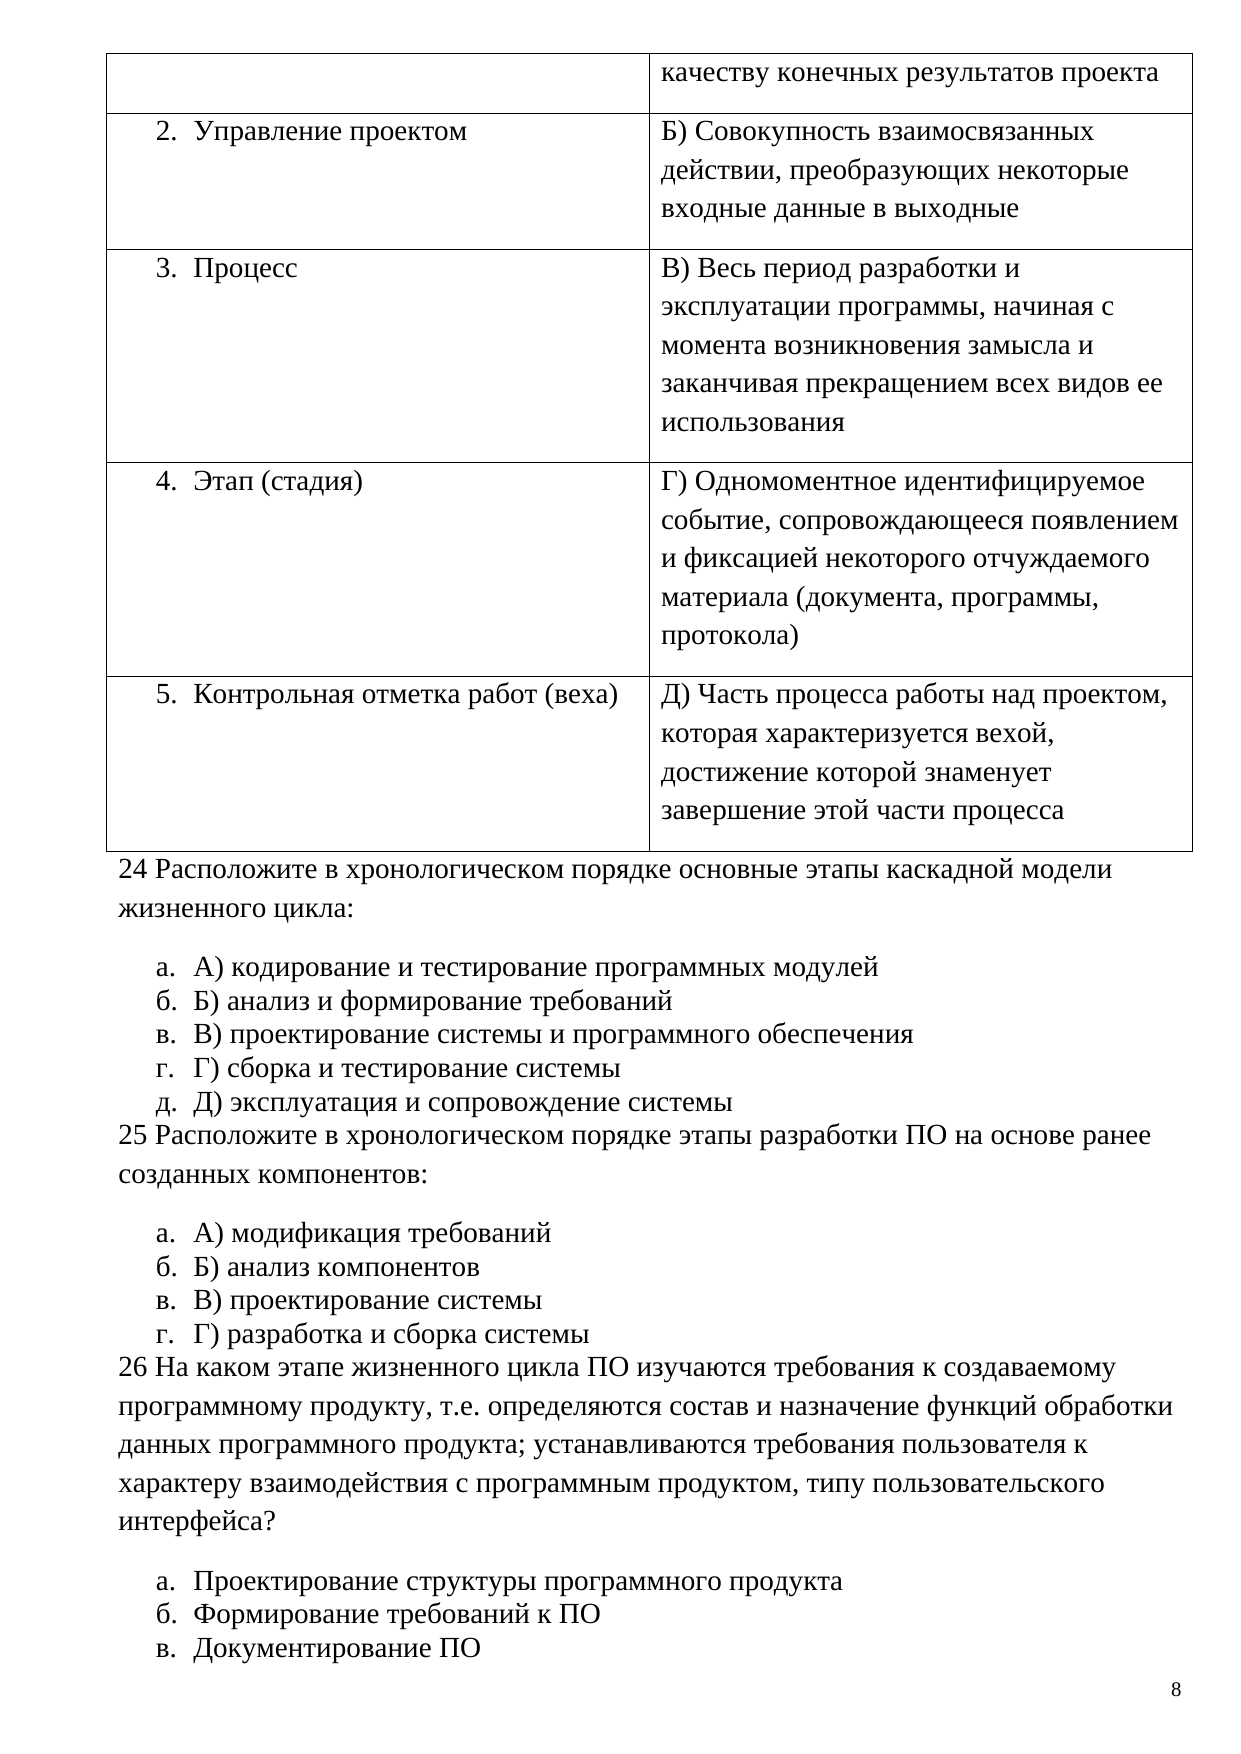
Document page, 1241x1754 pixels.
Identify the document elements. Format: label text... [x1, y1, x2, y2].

list А) кодирование и тестирование программных модулей [156, 949, 1181, 983]
table_cell Этап (стадия) [107, 463, 649, 676]
table_cell Б) Совокупность взаимосвязанных действии, преобразующих некоторые входные данные в выходные [650, 114, 1192, 249]
list Документирование ПО [156, 1630, 1181, 1663]
list Б) анализ компонентов [156, 1249, 1181, 1282]
table_cell Управление проектом [107, 114, 649, 249]
table_cell Д) Часть процесса работы над проектом, которая характеризуется вехой, достижение которой знаменует завершение этой части процесса [650, 677, 1192, 851]
table_cell Г) Одномоментное идентифицируемое событие, сопровождающееся появлением и фиксацией некоторого отчуждаемого материала (документа, программы, протокола) [650, 463, 1192, 676]
table_cell Процесс [107, 250, 649, 462]
list В) проектирование системы и программного обеспечения [156, 1017, 1181, 1050]
table_cell Контрольная отметка работ (веха) [107, 677, 649, 851]
list Проектирование структуры программного продукта [156, 1563, 1181, 1596]
list Д) эксплуатация и сопровождение системы [156, 1084, 1181, 1117]
list Г) сборка и тестирование системы [156, 1050, 1181, 1084]
text 25 Расположите в хронологическом порядке этапы разработки ПО на основе ранее созданных компонентов: [118, 1117, 1181, 1189]
list В) проектирование системы [156, 1282, 1181, 1316]
list Г) разработка и сборка системы [156, 1316, 1181, 1349]
table_cell В) Весь период разработки и эксплуатации программы, начиная с момента возникновения замысла и заканчивая прекращением всех видов ее использования [650, 250, 1192, 462]
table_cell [650, 54, 1192, 112]
text 24 Расположите в хронологическом порядке основные этапы каскадной модели жизненного цикла: [118, 852, 1181, 924]
list А) модификация требований [156, 1215, 1181, 1249]
list Формирование требований к ПО [156, 1596, 1181, 1630]
list Б) анализ и формирование требований [156, 983, 1181, 1017]
text 26 На каком этапе жизненного цикла ПО изучаются требования к создаваемому программному продукту, т.е. определяются состав и назначение функций обработки данных программного продукта; устанавливаются требования пользователя к характеру взаимодействия с программным продуктом, типу пользовательского интерфейса? [118, 1349, 1181, 1537]
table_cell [107, 54, 649, 112]
